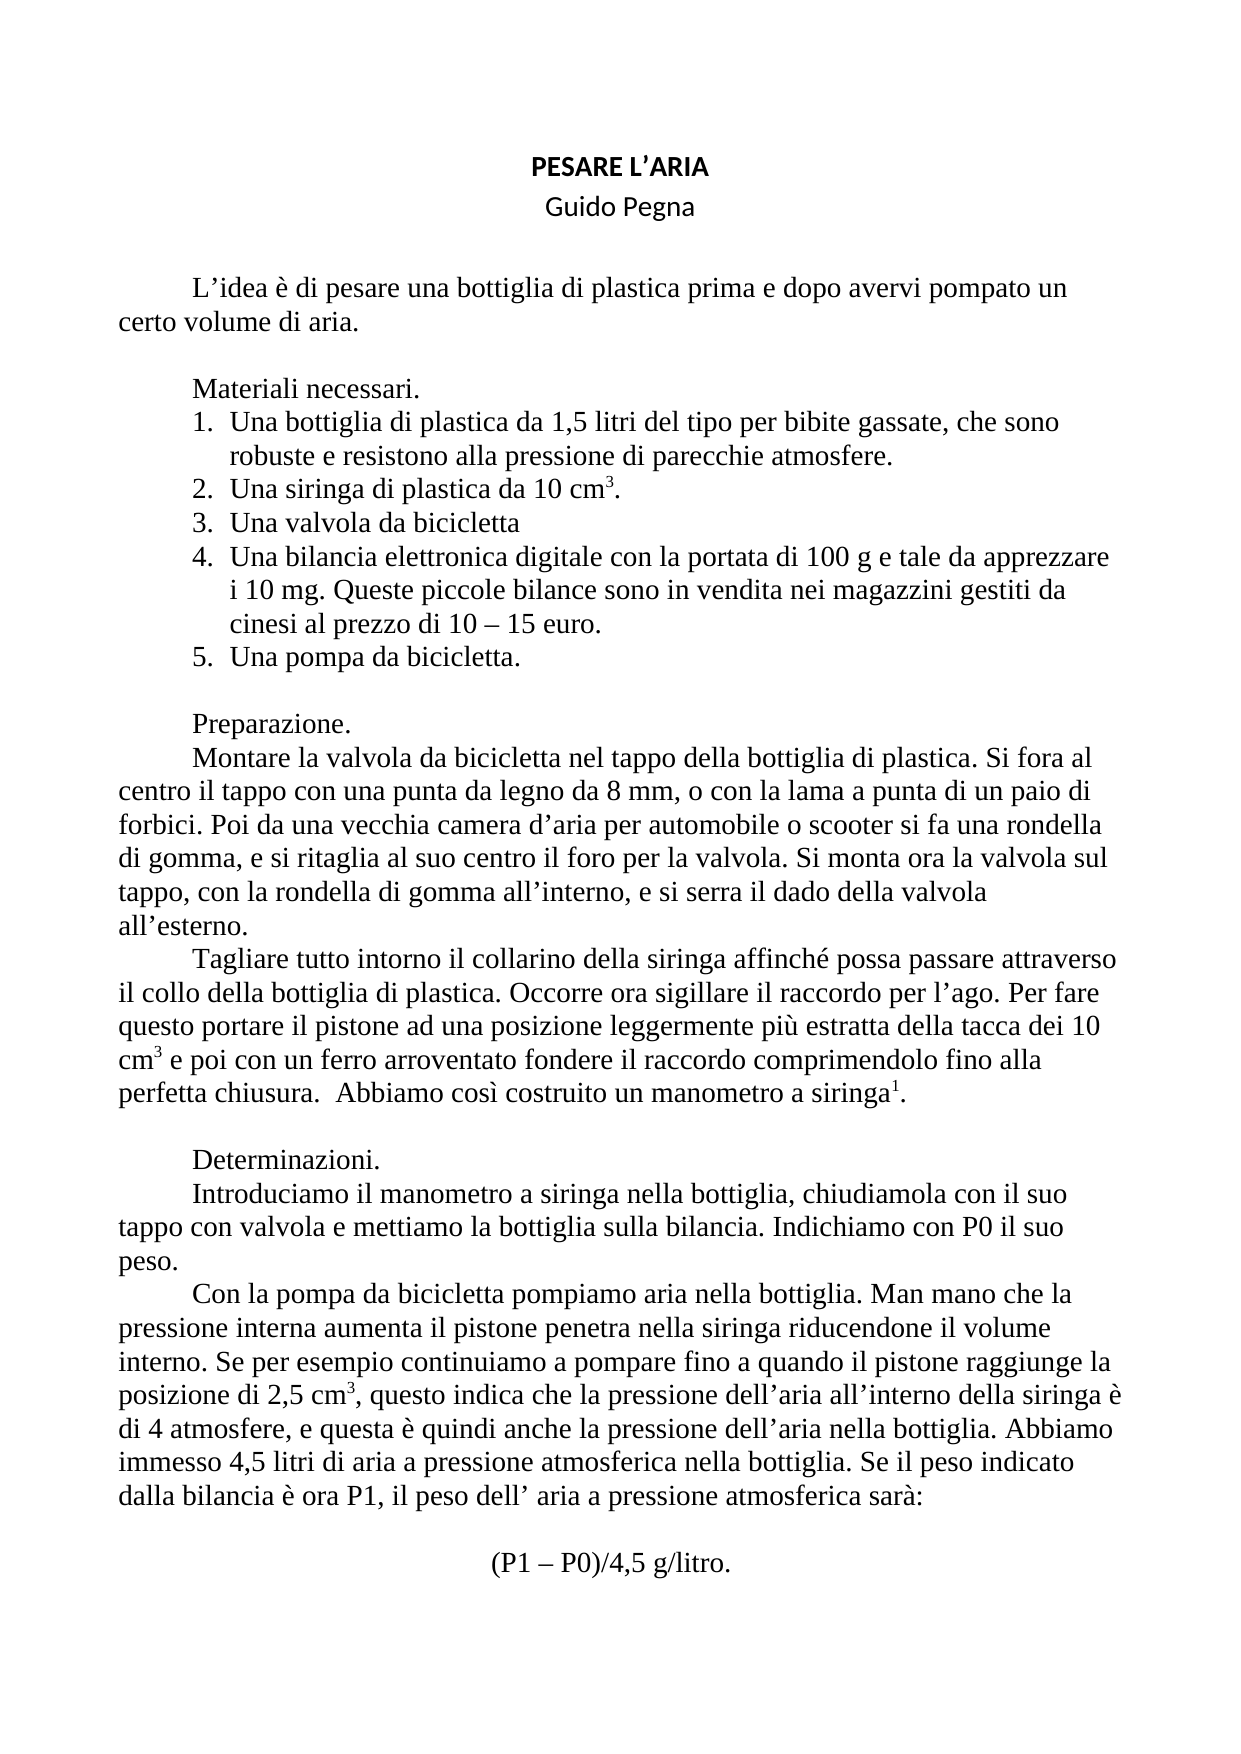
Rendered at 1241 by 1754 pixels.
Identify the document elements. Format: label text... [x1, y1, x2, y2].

list Una bilancia elettronica digitale con la portata di 100 g e tale da apprezzare i 10 mg. Queste piccole bilance sono in vendita nei magazzini gestiti da cinesi al prezzo di 10 – 15 euro. [192, 539, 1122, 639]
text Guido Pegna [118, 188, 1122, 224]
text Con la pompa da bicicletta pompiamo aria nella bottiglia. Man mano che la pressione interna aumenta il pistone penetra nella siringa riducendone il volume interno. Se per esempio continuiamo a pompare fino a quando il pistone raggiunge la posizione di 2,5 cm3, questo indica che la pressione dell’aria all’interno della siringa è di 4 atmosfere, e questa è quindi anche la pressione dell’aria nella bottiglia. Abbiamo immesso 4,5 litri di aria a pressione atmosferica nella bottiglia. Se il peso indicato dalla bilancia è ora P1, il peso dell’ aria a pressione atmosferica sarà: [118, 1277, 1122, 1511]
text Preparazione. [118, 706, 1122, 740]
text Montare la valvola da bicicletta nel tappo della bottiglia di plastica. Si fora al centro il tappo con una punta da legno da 8 mm, o con la lama a punta di un paio di forbici. Poi da una vecchia camera d’aria per automobile o scooter si fa una rondella di gomma, e si ritaglia al suo centro il foro per la valvola. Si monta ora la valvola sul tappo, con la rondella di gomma all’interno, e si serra il dado della valvola all’esterno. [118, 740, 1122, 941]
list Una valvola da bicicletta [192, 505, 1122, 539]
text Tagliare tutto intorno il collarino della siringa affinché possa passare attraverso il collo della bottiglia di plastica. Occorre ora sigillare il raccordo per l’ago. Per fare questo portare il pistone ad una posizione leggermente più estratta della tacca dei 10 cm3 e poi con un ferro arroventato fondere il raccordo comprimendolo fino alla perfetta chiusura. Abbiamo così costruito un manometro a siringa1. [118, 941, 1122, 1109]
text Materiali necessari. [118, 371, 1122, 404]
text Introduciamo il manometro a siringa nella bottiglia, chiudiamola con il suo tappo con valvola e mettiamo la bottiglia sulla bilancia. Indichiamo con P0 il suo peso. [118, 1176, 1122, 1277]
text (P1 – P0)/4,5 g/litro. [118, 1545, 1122, 1578]
list Una pompa da bicicletta. [192, 639, 1122, 673]
text L’idea è di pesare una bottiglia di plastica prima e dopo avervi pompato un certo volume di aria. [118, 270, 1122, 337]
list Una bottiglia di plastica da 1,5 litri del tipo per bibite gassate, che sono robuste e resistono alla pressione di parecchie atmosfere. [192, 404, 1122, 472]
list Una siringa di plastica da 10 cm3. [192, 472, 1122, 505]
text PESARE L’ARIA [118, 148, 1122, 183]
text Determinazioni. [118, 1142, 1122, 1176]
